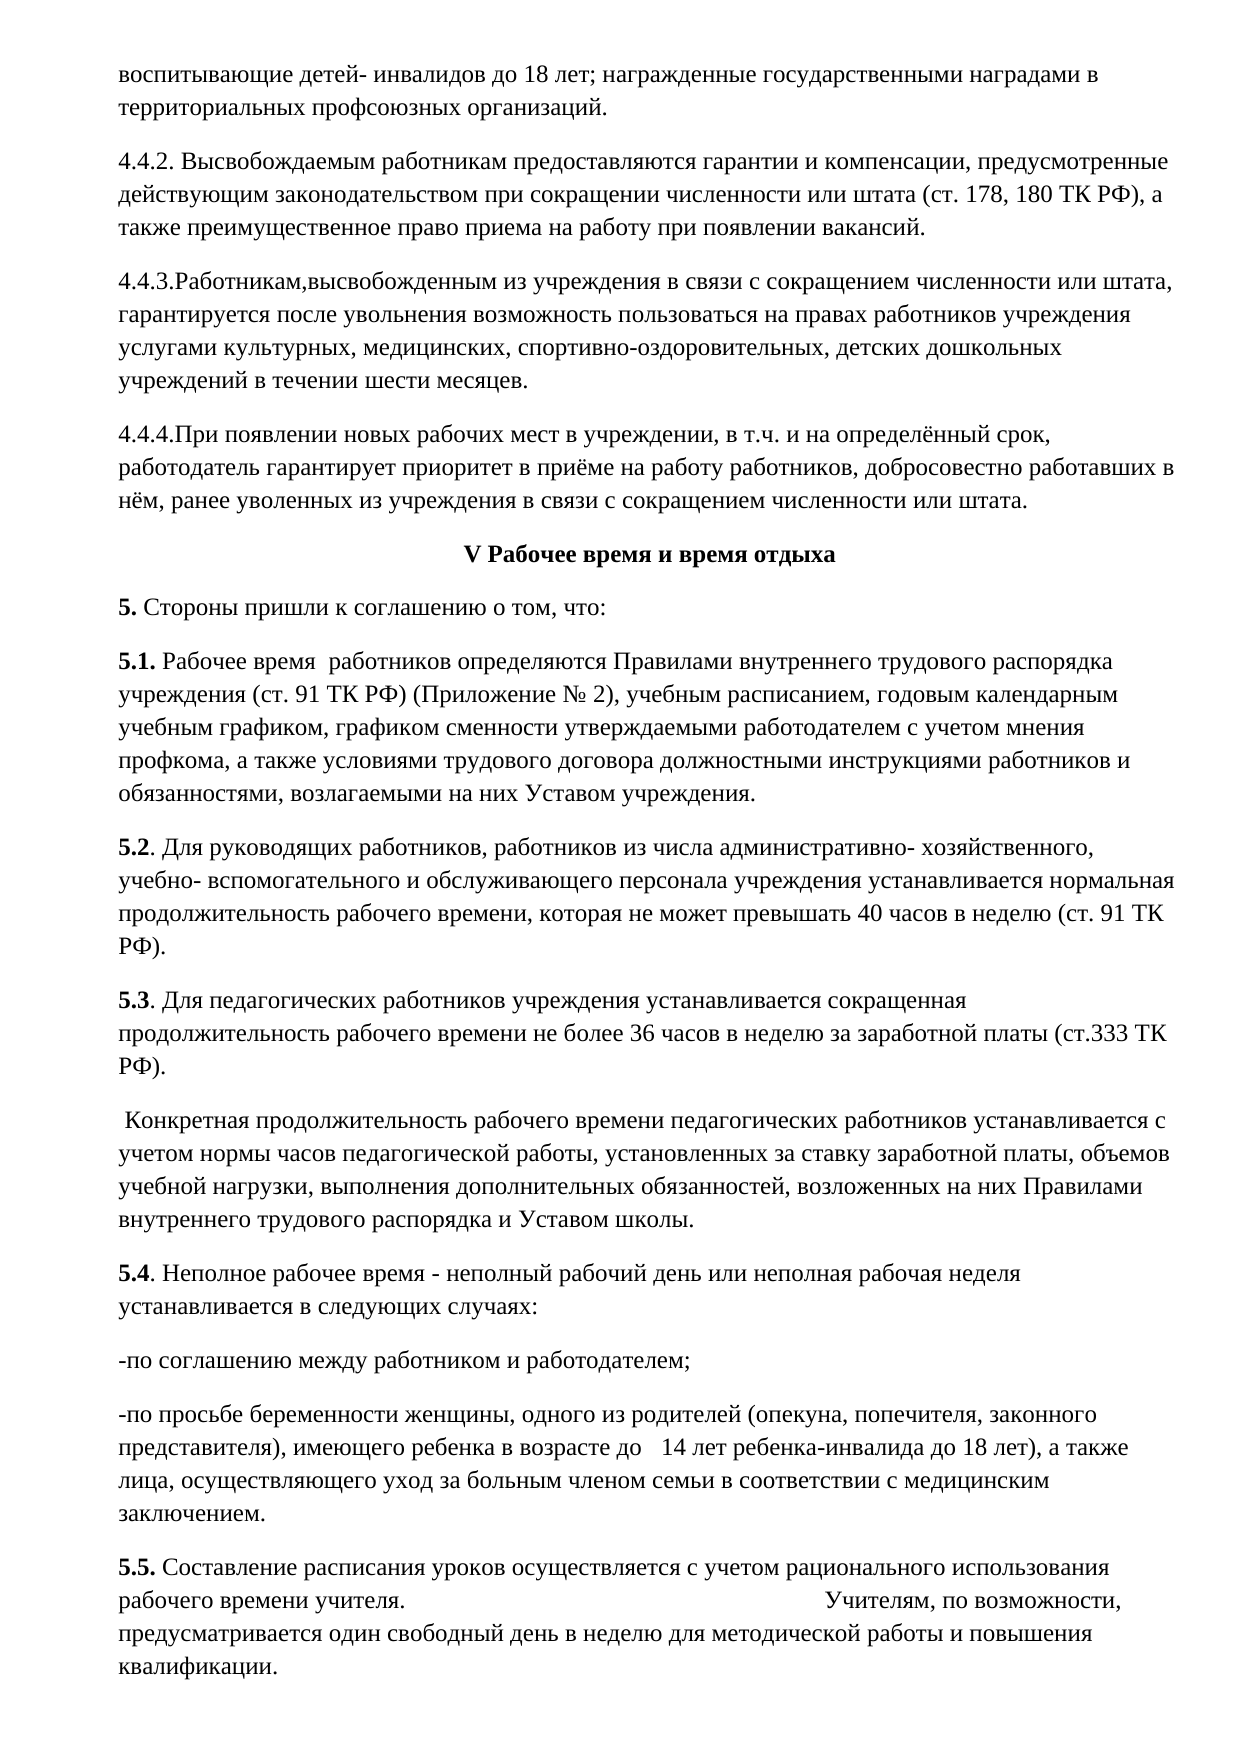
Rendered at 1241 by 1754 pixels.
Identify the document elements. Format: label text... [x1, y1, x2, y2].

text 5.5. Составление расписания уроков осуществляется с учетом рационального использования рабочего времени учителя. Учителям, по возможности, предусматривается один свободный день в неделю для методической работы и повышения квалификации. [118, 1552, 1181, 1679]
text 5.1. Рабочее время работников определяются Правилами внутреннего трудового распорядка учреждения (ст. 91 ТК РФ) (Приложение № 2), учебным расписанием, годовым календарным учебным графиком, графиком сменности утверждаемыми работодателем с учетом мнения профкома, а также условиями трудового договора должностными инструкциями работников и обязанностями, возлагаемыми на них Уставом учреждения. [118, 646, 1181, 807]
text -по соглашению между работником и работодателем; [118, 1345, 1181, 1374]
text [118, 59, 1181, 121]
text 4.4.3.Работникам,высвобожденным из учреждения в связи с сокращением численности или штата, гарантируется после увольнения возможность пользоваться на правах работников учреждения услугами культурных, медицинских, спортивно-оздоровительных, детских дошкольных учреждений в течении шести месяцев. [118, 266, 1181, 394]
text V Рабочее время и время отдыха [118, 539, 1181, 567]
text 5. Стороны пришли к соглашению о том, что: [118, 592, 1181, 621]
text 5.3. Для педагогических работников учреждения устанавливается сокращенная продолжительность рабочего времени не более 36 часов в неделю за заработной платы (ст.333 ТК РФ). [118, 985, 1181, 1080]
text 5.4. Неполное рабочее время - неполный рабочий день или неполная рабочая неделя устанавливается в следующих случаях: [118, 1258, 1181, 1320]
text -по просьбе беременности женщины, одного из родителей (опекуна, попечителя, законного представителя), имеющего ребенка в возрасте до 14 лет ребенка-инвалида до 18 лет), а также лица, осуществляющего уход за больным членом семьи в соответствии с медицинским заключением. [118, 1399, 1181, 1527]
text 4.4.4.При появлении новых рабочих мест в учреждении, в т.ч. и на определённый срок, работодатель гарантирует приоритет в приёме на работу работников, добросовестно работавших в нём, ранее уволенных из учреждения в связи с сокращением численности или штата. [118, 419, 1181, 513]
text Конкретная продолжительность рабочего времени педагогических работников устанавливается с учетом нормы часов педагогической работы, установленных за ставку заработной платы, объемов учебной нагрузки, выполнения дополнительных обязанностей, возложенных на них Правилами внутреннего трудового распорядка и Уставом школы. [118, 1105, 1181, 1233]
text 5.2. Для руководящих работников, работников из числа административно- хозяйственного, учебно- вспомогательного и обслуживающего персонала учреждения устанавливается нормальная продолжительность рабочего времени, которая не может превышать 40 часов в неделю (ст. 91 ТК РФ). [118, 832, 1181, 960]
text 4.4.2. Высвобождаемым работникам предоставляются гарантии и компенсации, предусмотренные действующим законодательством при сокращении численности или штата (ст. 178, 180 ТК РФ), а также преимущественное право приема на работу при появлении вакансий. [118, 146, 1181, 241]
